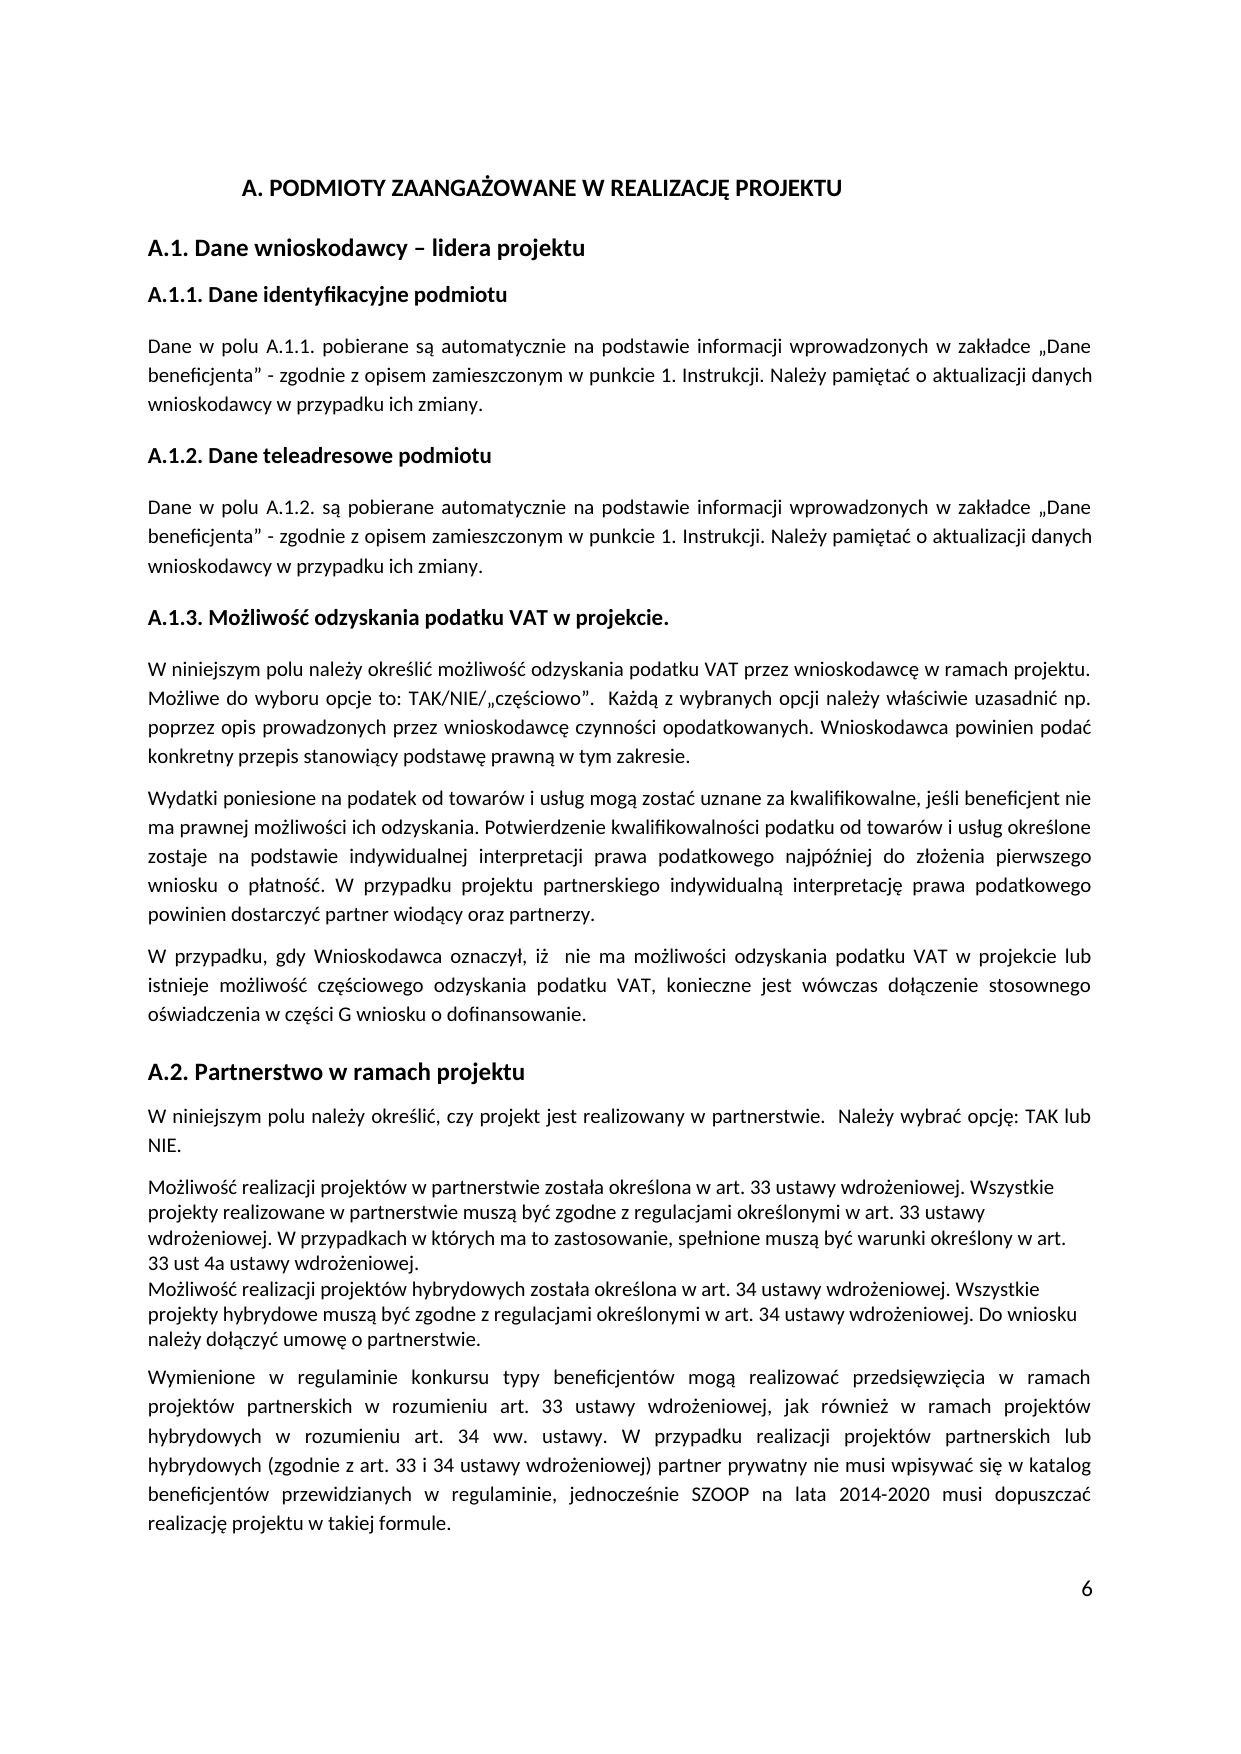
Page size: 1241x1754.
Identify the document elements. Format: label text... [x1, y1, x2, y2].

list Dane w polu A.1.1. pobierane są automatycznie na podstawie informacji wprowadzonych w zakładce „Dane beneficjenta” - zgodnie z opisem zamieszczonym w punkcie 1. Instrukcji. Należy pamiętać o aktualizacji danych wnioskodawcy w przypadku ich zmiany. [148, 333, 1093, 417]
text A.1.3. Możliwość odzyskania podatku VAT w projekcie. [148, 603, 1093, 631]
list W przypadku, gdy Wnioskodawca oznaczył, iż nie ma możliwości odzyskania podatku VAT w projekcie lub istnieje możliwość częściowego odzyskania podatku VAT, konieczne jest wówczas dołączenie stosownego oświadczenia w części G wniosku o dofinansowanie. [148, 943, 1093, 1027]
text A.1.2. Dane teleadresowe podmiotu [148, 441, 1093, 469]
list W niniejszym polu należy określić możliwość odzyskania podatku VAT przez wnioskodawcę w ramach projektu. Możliwe do wyboru opcje to: TAK/NIE/„częściowo”. Każdą z wybranych opcji należy właściwie uzasadnić np. poprzez opis prowadzonych przez wnioskodawcę czynności opodatkowanych. Wnioskodawca powinien podać konkretny przepis stanowiący podstawę prawną w tym zakresie. [148, 656, 1093, 769]
list Dane w polu A.1.2. są pobierane automatycznie na podstawie informacji wprowadzonych w zakładce „Dane beneficjenta” - zgodnie z opisem zamieszczonym w punkcie 1. Instrukcji. Należy pamiętać o aktualizacji danych wnioskodawcy w przypadku ich zmiany. [148, 494, 1093, 578]
list W niniejszym polu należy określić, czy projekt jest realizowany w partnerstwie. Należy wybrać opcję: TAK lub NIE. [148, 1103, 1093, 1158]
list Wydatki poniesione na podatek od towarów i usług mogą zostać uznane za kwalifikowalne, jeśli beneficjent nie ma prawnej możliwości ich odzyskania. Potwierdzenie kwalifikowalności podatku od towarów i usług określone zostaje na podstawie indywidualnej interpretacji prawa podatkowego najpóźniej do złożenia pierwszego wniosku o płatność. W przypadku projektu partnerskiego indywidualną interpretację prawa podatkowego powinien dostarczyć partner wiodący oraz partnerzy. [148, 785, 1093, 927]
text A.1. Dane wnioskodawcy – lidera projektu [148, 233, 1093, 263]
text A.1.1. Dane identyfikacyjne podmiotu [148, 280, 1093, 308]
list Wymienione w regulaminie konkursu typy beneficjentów mogą realizować przedsięwzięcia w ramach projektów partnerskich w rozumieniu art. 33 ustawy wdrożeniowej, jak również w ramach projektów hybrydowych w rozumieniu art. 34 ww. ustawy. W przypadku realizacji projektów partnerskich lub hybrydowych (zgodnie z art. 33 i 34 ustawy wdrożeniowej) partner prywatny nie musi wpisywać się w katalog beneficjentów przewidzianych w regulaminie, jednocześnie SZOOP na lata 2014-2020 musi dopuszczać realizację projektu w takiej formule. [148, 1364, 1093, 1536]
text Możliwość realizacji projektów hybrydowych została określona w art. 34 ustawy wdrożeniowej. Wszystkie projekty hybrydowe muszą być zgodne z regulacjami określonymi w art. 34 ustawy wdrożeniowej. Do wniosku należy dołączyć umowę o partnerstwie. [148, 1276, 1093, 1352]
text A. PODMIOTY ZAANGAŻOWANE W REALIZACJĘ PROJEKTU [242, 173, 1093, 203]
text A.2. Partnerstwo w ramach projektu [148, 1056, 1093, 1086]
text Możliwość realizacji projektów w partnerstwie została określona w art. 33 ustawy wdrożeniowej. Wszystkie projekty realizowane w partnerstwie muszą być zgodne z regulacjami określonymi w art. 33 ustawy wdrożeniowej. W przypadkach w których ma to zastosowanie, spełnione muszą być warunki określony w art. 33 ust 4a ustawy wdrożeniowej. [148, 1174, 1093, 1276]
